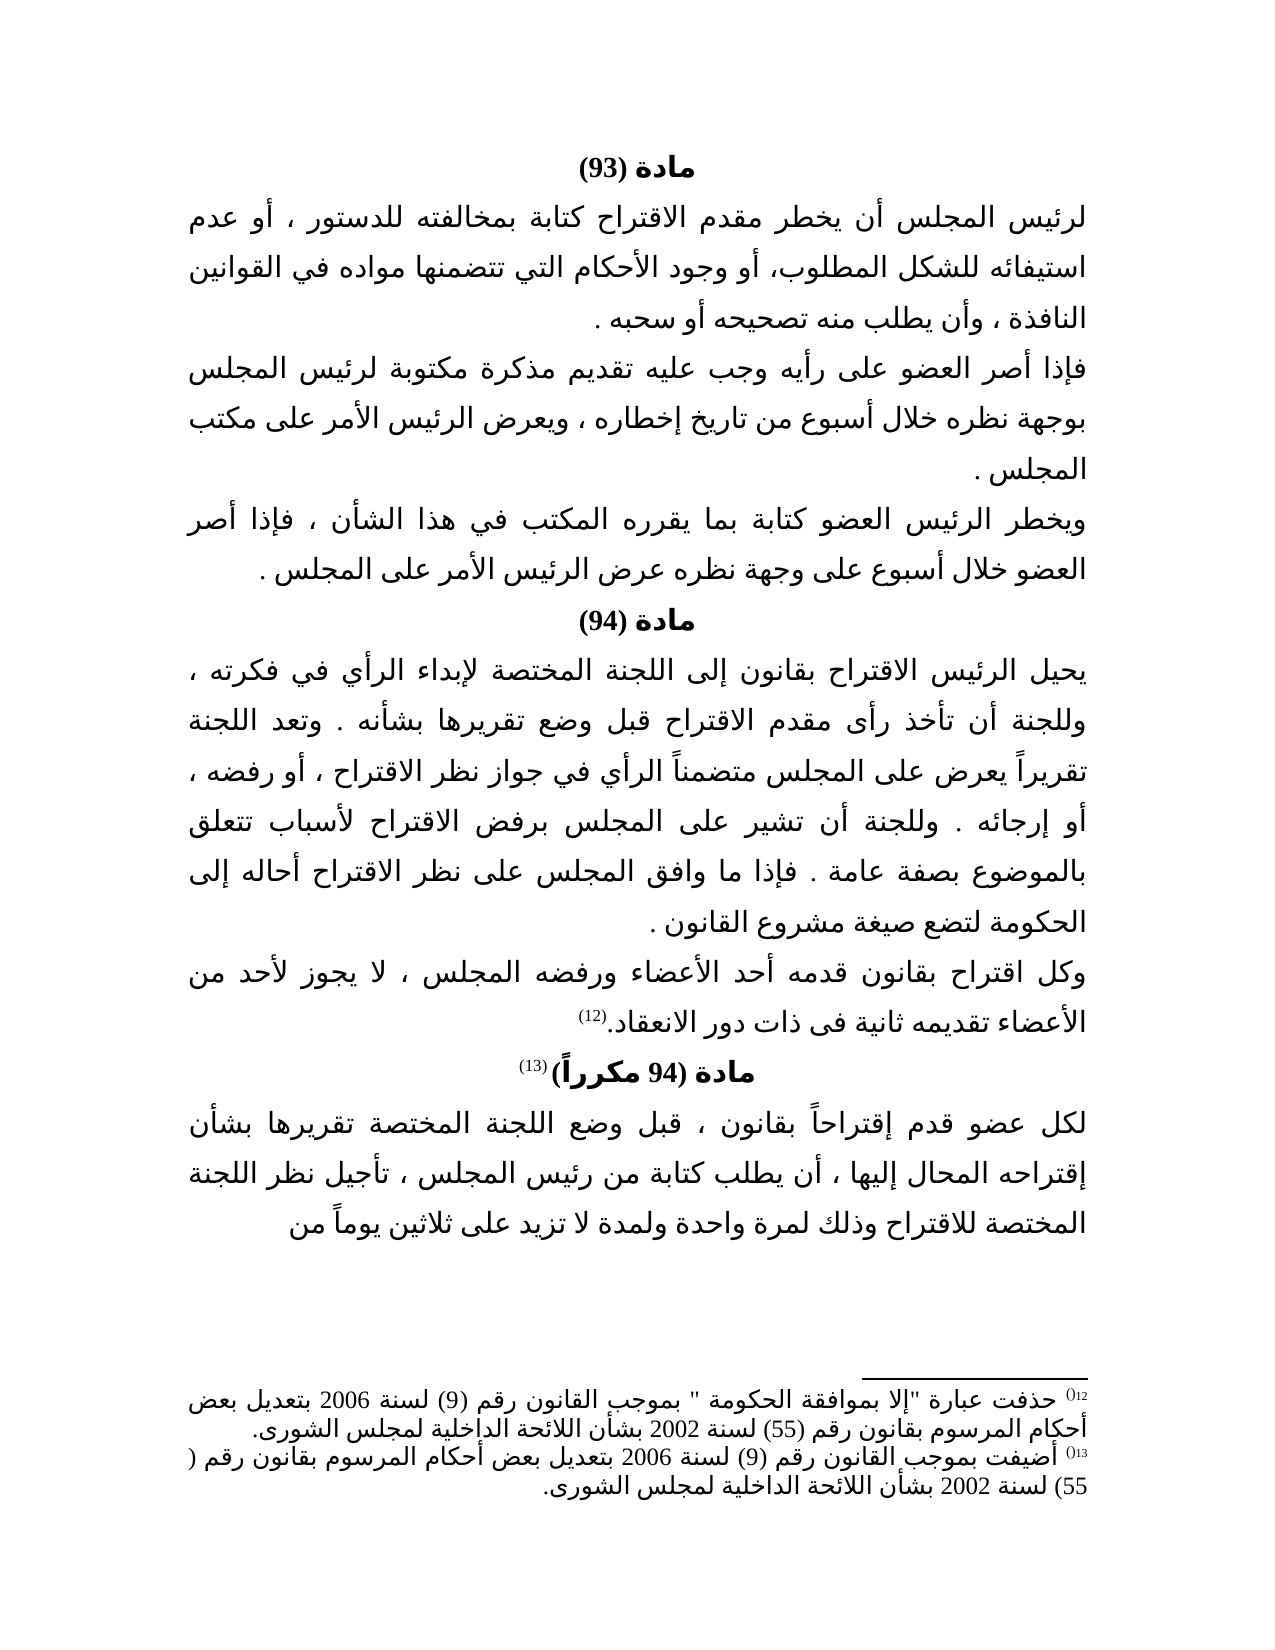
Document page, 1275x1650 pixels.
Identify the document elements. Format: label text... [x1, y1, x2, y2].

text مادة (94) [187, 603, 1087, 636]
text يحيل الرئيس الاقتراح بقانون إلى اللجنة المختصة لإبداء الرأي في فكرته ، وللجنة أن تأخذ رأى مقدم الاقتراح قبل وضع تقريرها بشأنه . وتعد اللجنة تقريراً يعرض على المجلس متضمناً الرأي في جواز نظر الاقتراح ، أو رفضه ، أو إرجائه . وللجنة أن تشير على المجلس برفض الاقتراح لأسباب تتعلق بالموضوع بصفة عامة . فإذا ما وافق المجلس على نظر الاقتراح أحاله إلى الحكومة لتضع صيغة مشروع القانون . [187, 653, 1087, 938]
text لكل عضو قدم إقتراحاً بقانون ، قبل وضع اللجنة المختصة تقريرها بشأن إقتراحه المحال إليها ، أن يطلب كتابة من رئيس المجلس ، تأجيل نظر اللجنة المختصة للاقتراح وذلك لمرة واحدة ولمدة لا تزيد على ثلاثين يوماً من [187, 1106, 1087, 1240]
text وكل اقتراح بقانون قدمه أحد الأعضاء ورفضه المجلس ، لا يجوز لأحد من الأعضاء تقديمه ثانية فى ذات دور الانعقاد.() [187, 955, 1087, 1039]
text مادة (94 مكرراً) () [187, 1056, 1087, 1089]
text ويخطر الرئيس العضو كتابة بما يقرره المكتب في هذا الشأن ، فإذا أصر العضو خلال أسبوع على وجهة نظره عرض الرئيس الأمر على المجلس . [187, 502, 1087, 586]
text فإذا أصر العضو على رأيه وجب عليه تقديم مذكرة مكتوبة لرئيس المجلس بوجهة نظره خلال أسبوع من تاريخ إخطاره ، ويعرض الرئيس الأمر على مكتب المجلس . [187, 351, 1087, 485]
text مادة (93) [187, 150, 1087, 183]
text لرئيس المجلس أن يخطر مقدم الاقتراح كتابة بمخالفته للدستور ، أو عدم استيفائه للشكل المطلوب، أو وجود الأحكام التي تتضمنها مواده في القوانين النافذة ، وأن يطلب منه تصحيحه أو سحبه . [187, 200, 1087, 334]
